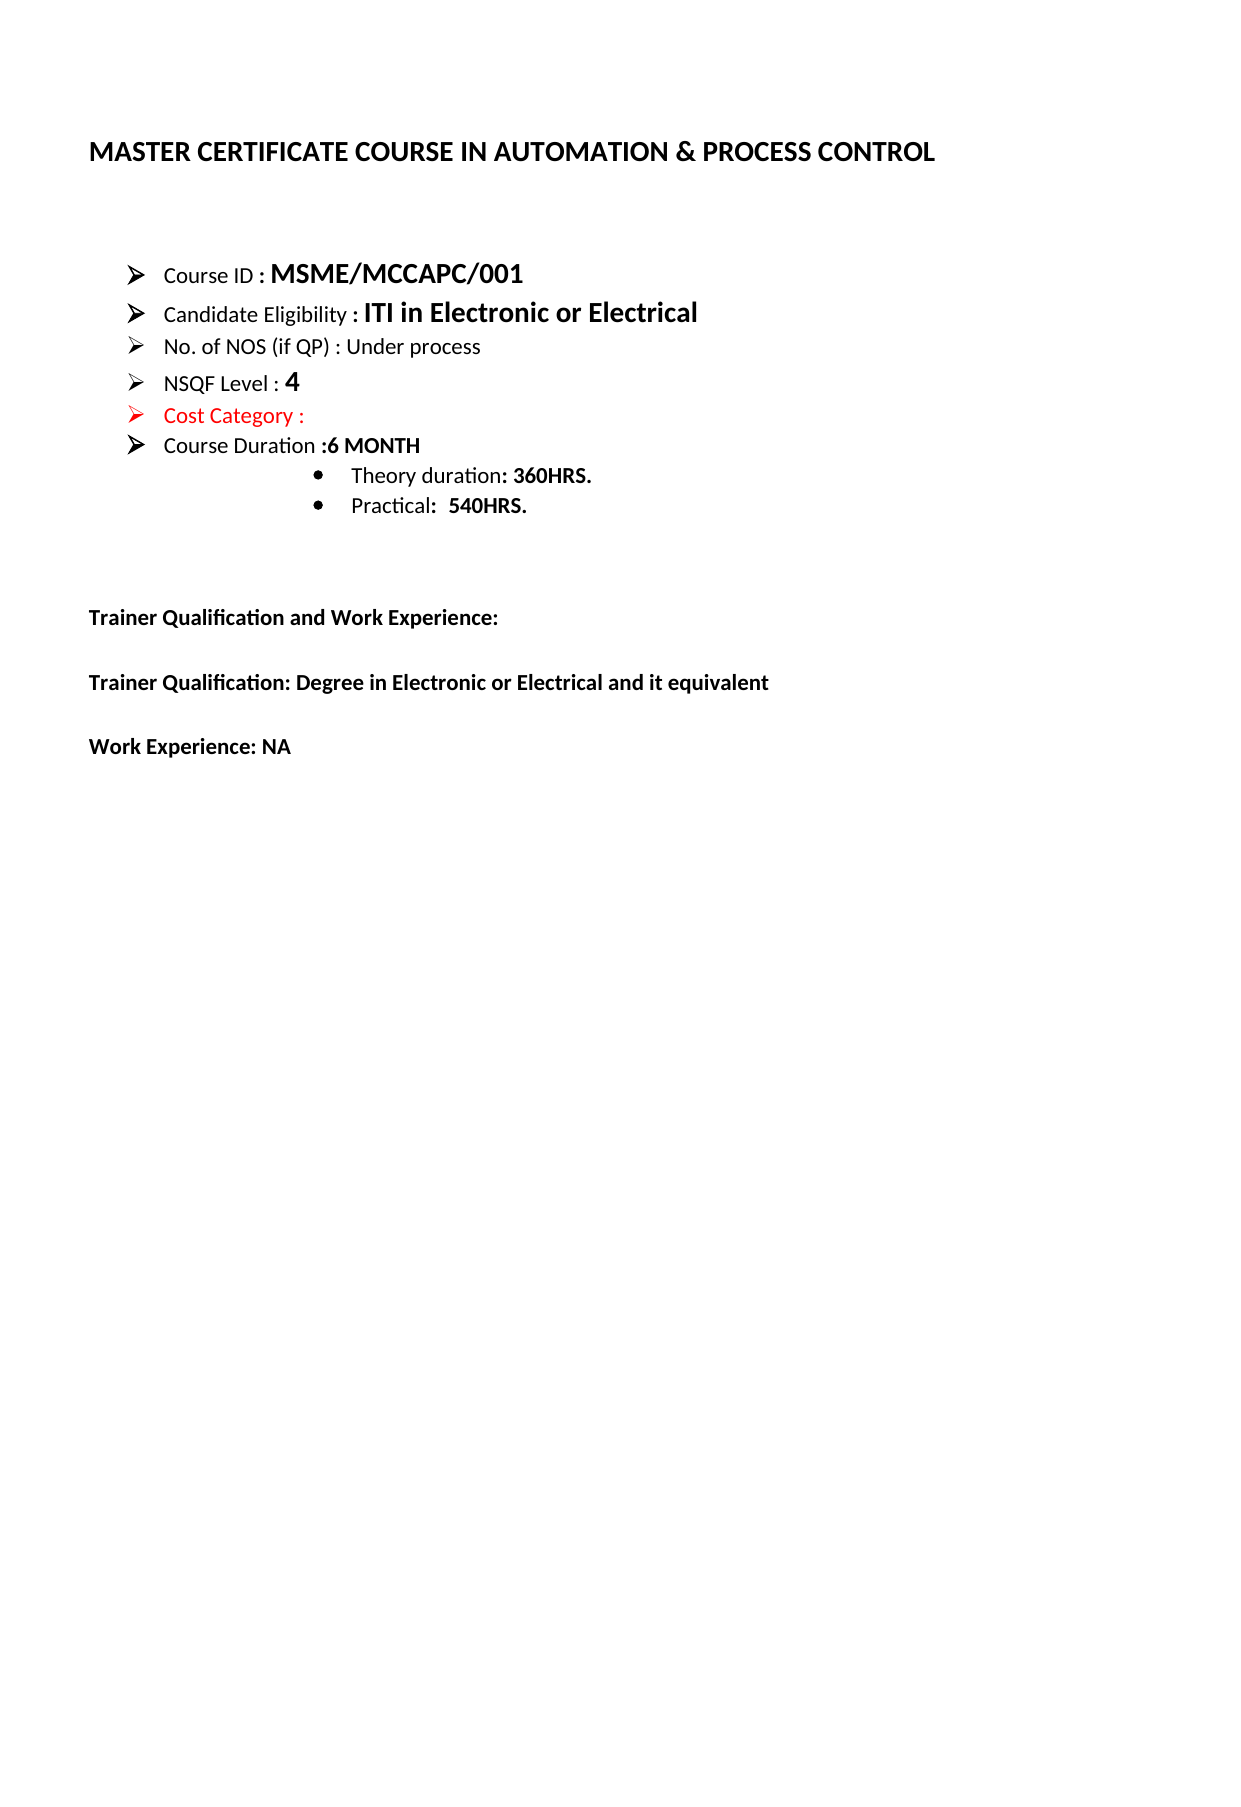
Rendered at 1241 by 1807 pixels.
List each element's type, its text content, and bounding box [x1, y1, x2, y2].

list Candidate Eligibility : ITI in Electronic or Electrical [126, 294, 1146, 329]
list NSQF Level : 4 [126, 363, 1146, 398]
list No. of NOS (if QP) : Under process [126, 332, 1146, 360]
text MASTER CERTIFICATE COURSE IN AUTOMATION & PROCESS CONTROL [89, 133, 1146, 169]
text Work Experience: NA [89, 732, 1146, 760]
list Practical: 540HRS. [314, 492, 1146, 520]
list Course Duration :6 MONTH [126, 431, 1146, 459]
list Cost Category : [126, 401, 1146, 429]
text Trainer Qualification: Degree in Electronic or Electrical and it equivalent [89, 668, 1146, 696]
list Course ID : MSME/MCCAPC/001 [126, 256, 1146, 291]
text Trainer Qualification and Work Experience: [89, 603, 1146, 632]
list Theory duration: 360HRS. [314, 461, 1146, 489]
